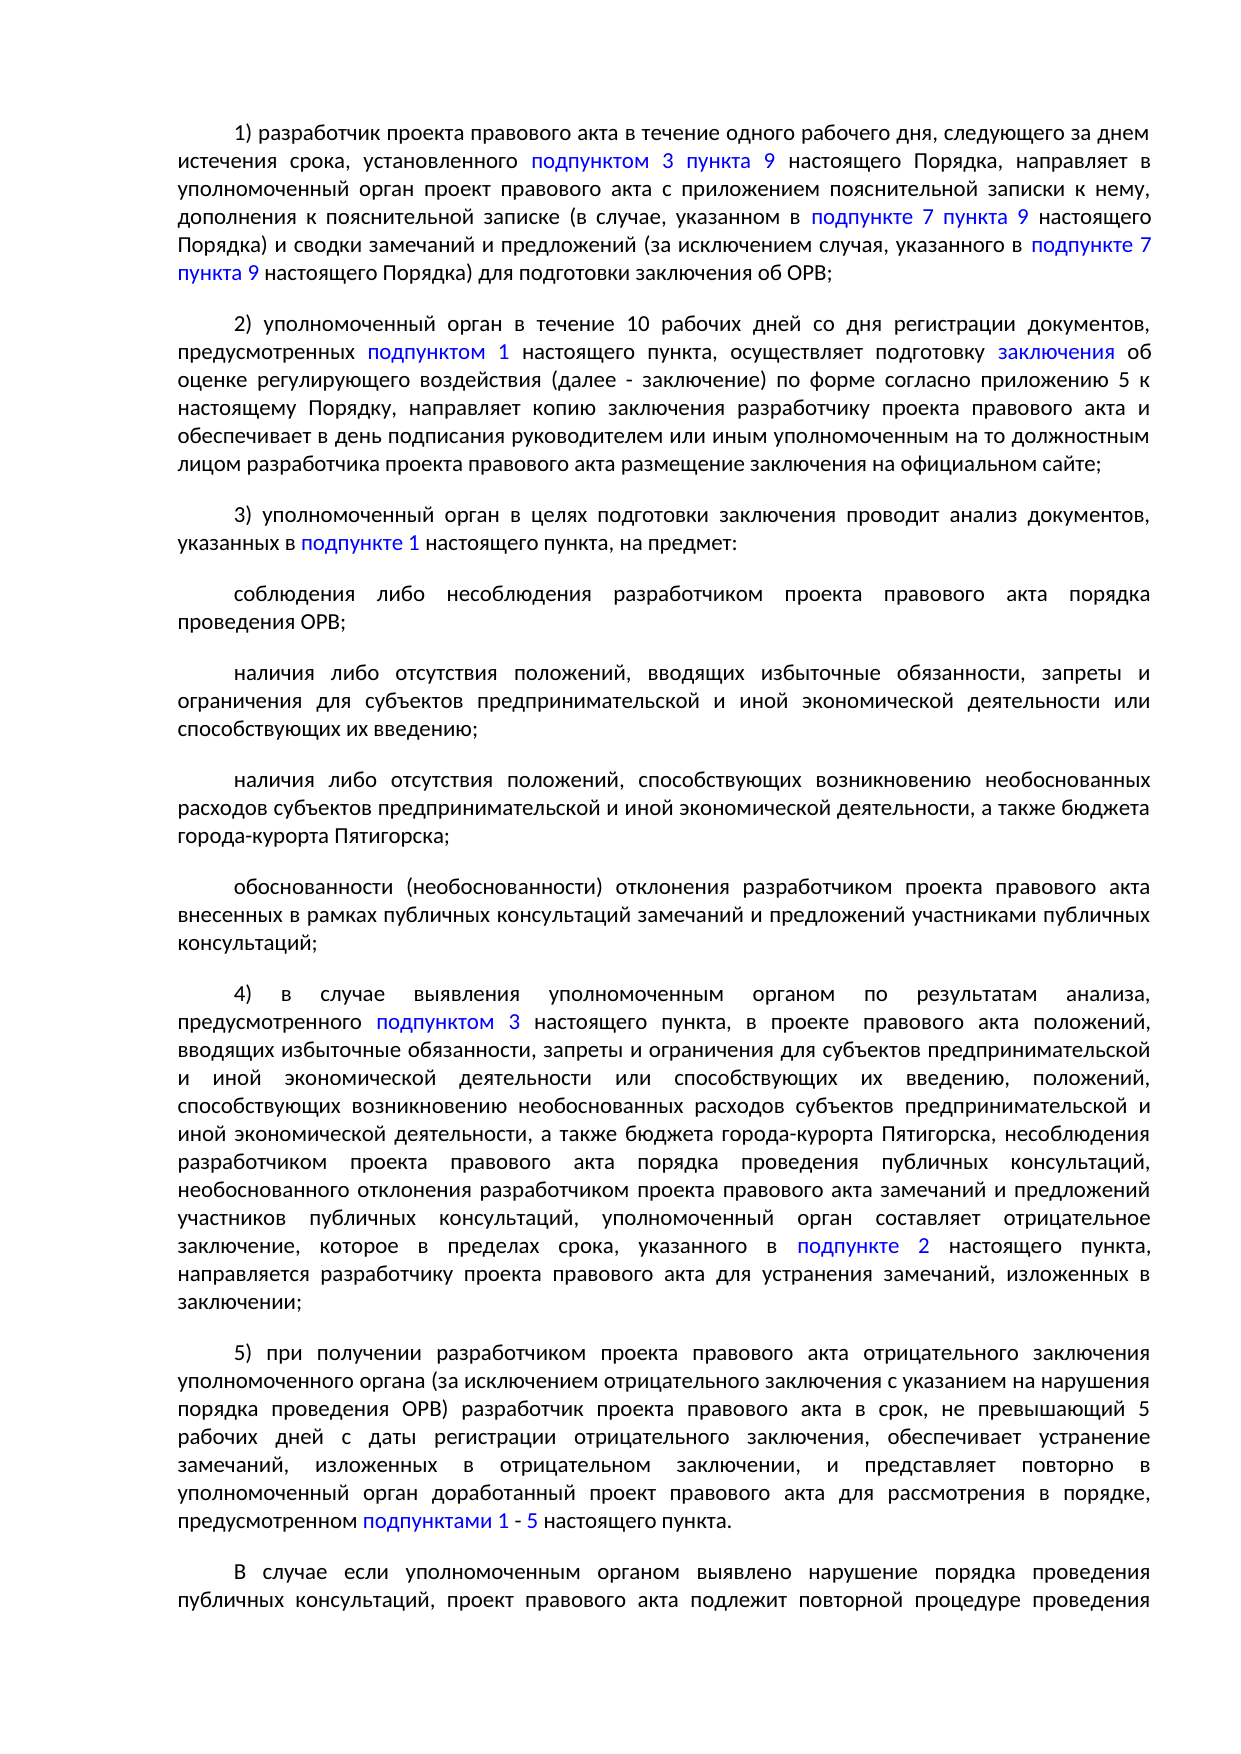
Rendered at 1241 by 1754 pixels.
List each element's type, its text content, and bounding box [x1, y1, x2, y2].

text соблюдения либо несоблюдения разработчиком проекта правового акта порядка проведения ОРВ; [177, 579, 1152, 635]
text наличия либо отсутствия положений, способствующих возникновению необоснованных расходов субъектов предпринимательской и иной экономической деятельности, а также бюджета города-курорта Пятигорска; [177, 765, 1152, 849]
text обоснованности (необоснованности) отклонения разработчиком проекта правового акта внесенных в рамках публичных консультаций замечаний и предложений участниками публичных консультаций; [177, 872, 1152, 956]
text 2) уполномоченный орган в течение 10 рабочих дней со дня регистрации документов, предусмотренных подпунктом 1 настоящего пункта, осуществляет подготовку заключения об оценке регулирующего воздействия (далее - заключение) по форме согласно приложению 5 к настоящему Порядку, направляет копию заключения разработчику проекта правового акта и обеспечивает в день подписания руководителем или иным уполномоченным на то должностным лицом разработчика проекта правового акта размещение заключения на официальном сайте; [177, 309, 1152, 477]
text 5) при получении разработчиком проекта правового акта отрицательного заключения уполномоченного органа (за исключением отрицательного заключения с указанием на нарушения порядка проведения ОРВ) разработчик проекта правового акта в срок, не превышающий 5 рабочих дней с даты регистрации отрицательного заключения, обеспечивает устранение замечаний, изложенных в отрицательном заключении, и представляет повторно в уполномоченный орган доработанный проект правового акта для рассмотрения в порядке, предусмотренном подпунктами 1 - 5 настоящего пункта. [177, 1338, 1152, 1534]
text наличия либо отсутствия положений, вводящих избыточные обязанности, запреты и ограничения для субъектов предпринимательской и иной экономической деятельности или способствующих их введению; [177, 658, 1152, 742]
text 1) разработчик проекта правового акта в течение одного рабочего дня, следующего за днем истечения срока, установленного подпунктом 3 пункта 9 настоящего Порядка, направляет в уполномоченный орган проект правового акта с приложением пояснительной записки к нему, дополнения к пояснительной записке (в случае, указанном в подпункте 7 пункта 9 настоящего Порядка) и сводки замечаний и предложений (за исключением случая, указанного в подпункте 7 пункта 9 настоящего Порядка) для подготовки заключения об ОРВ; [177, 118, 1152, 286]
text 3) уполномоченный орган в целях подготовки заключения проводит анализ документов, указанных в подпункте 1 настоящего пункта, на предмет: [177, 500, 1152, 556]
text 4) в случае выявления уполномоченным органом по результатам анализа, предусмотренного подпунктом 3 настоящего пункта, в проекте правового акта положений, вводящих избыточные обязанности, запреты и ограничения для субъектов предпринимательской и иной экономической деятельности или способствующих их введению, положений, способствующих возникновению необоснованных расходов субъектов предпринимательской и иной экономической деятельности, а также бюджета города-курорта Пятигорска, несоблюдения разработчиком проекта правового акта порядка проведения публичных консультаций, необоснованного отклонения разработчиком проекта правового акта замечаний и предложений участников публичных консультаций, уполномоченный орган составляет отрицательное заключение, которое в пределах срока, указанного в подпункте 2 настоящего пункта, направляется разработчику проекта правового акта для устранения замечаний, изложенных в заключении; [177, 979, 1152, 1315]
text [177, 1557, 1152, 1613]
